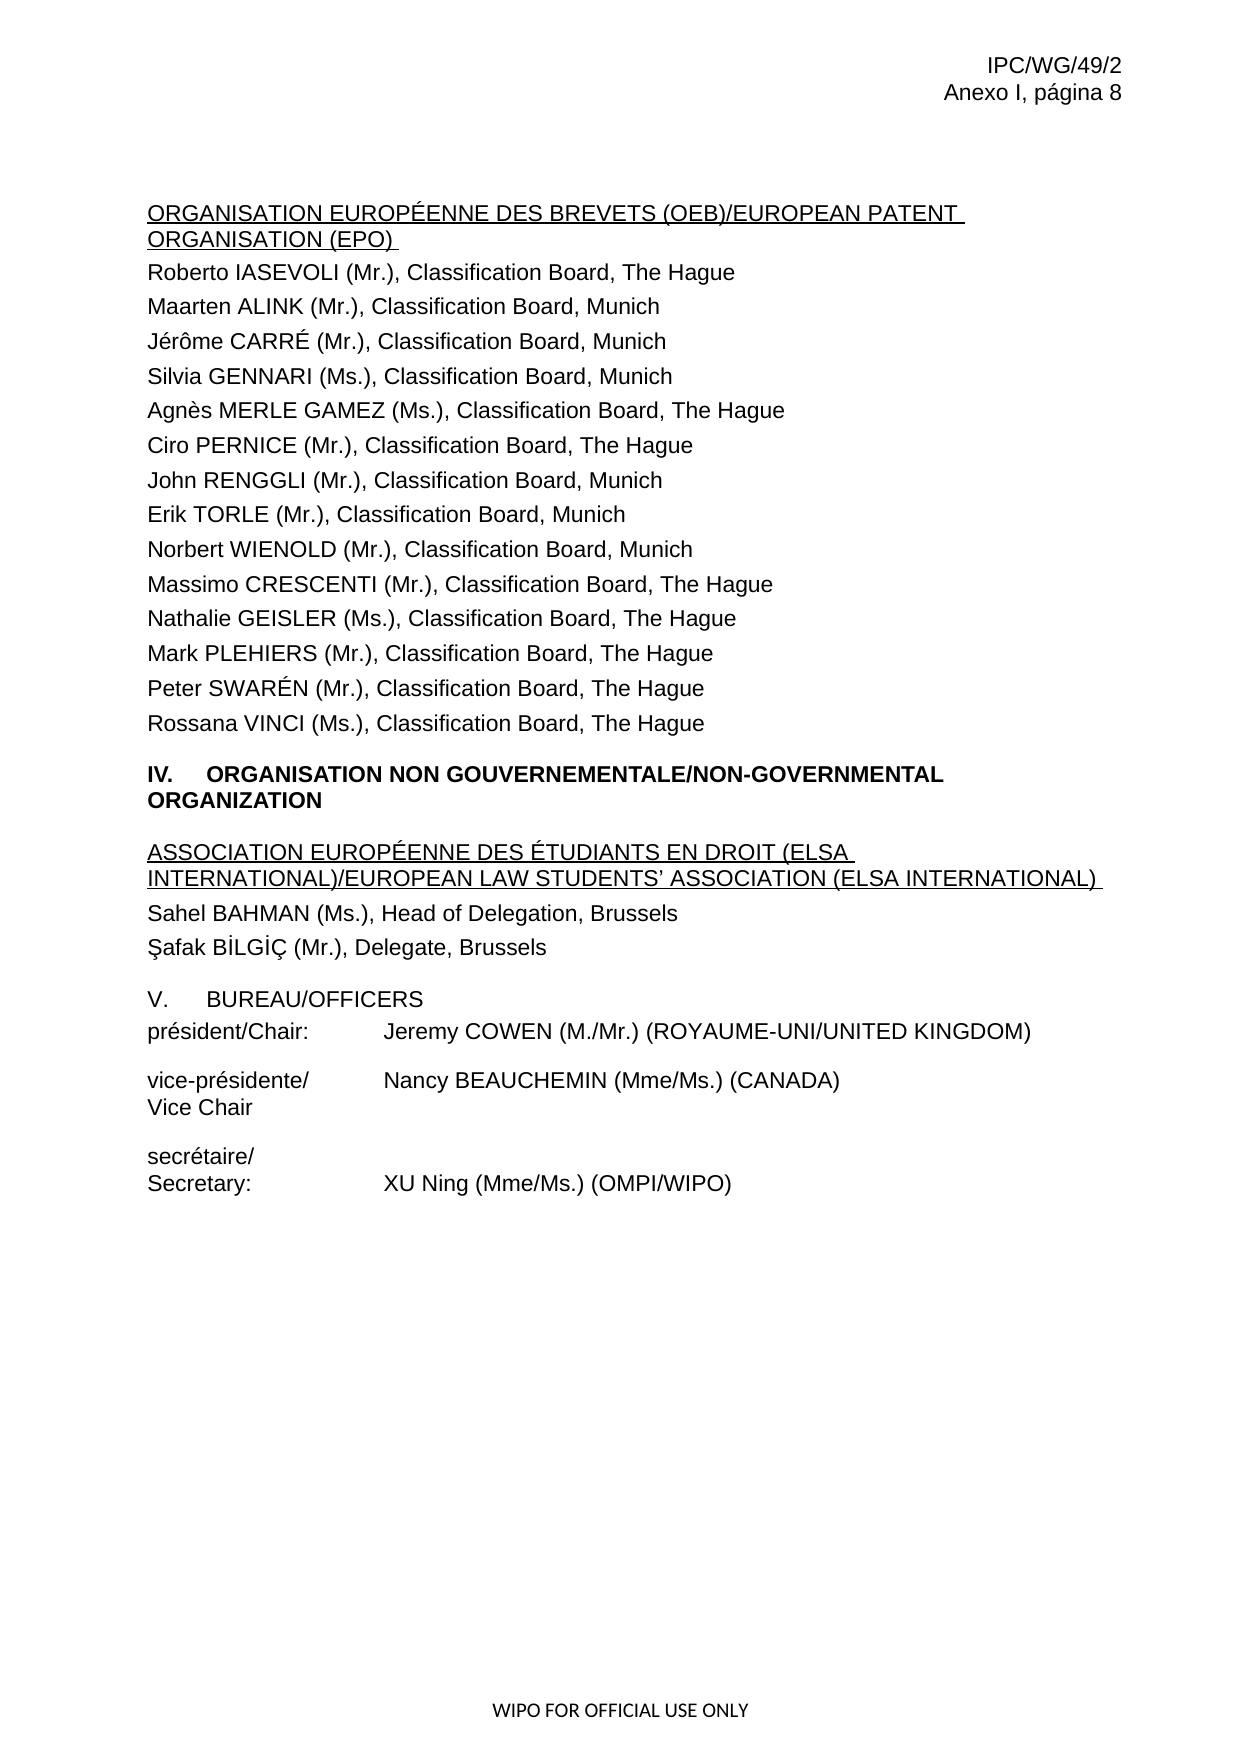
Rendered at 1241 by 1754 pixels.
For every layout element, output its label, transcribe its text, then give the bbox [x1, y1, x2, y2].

text président/Chair: Jeremy COWEN (M./Mr.) (ROYAUME-UNI/UNITED KINGDOM) [147, 1018, 1122, 1044]
text John RENGGLI (Mr.), Classification Board, Munich [147, 467, 1122, 493]
text Roberto IASEVOLI (Mr.), Classification Board, The Hague [147, 258, 1122, 285]
text Jérôme CARRÉ (Mr.), Classification Board, Munich [147, 328, 1122, 354]
text Sahel BAHMAN (Ms.), Head of Delegation, Brussels [147, 899, 1122, 926]
text Norbert WIENOLD (Mr.), Classification Board, Munich [147, 536, 1122, 562]
text Agnès MERLE GAMEZ (Ms.), Classification Board, The Hague [147, 397, 1122, 424]
text Mark PLEHIERS (Mr.), Classification Board, The Hague [147, 640, 1122, 666]
text IV. Organisation non gouvernementale/Non-Governmental Organization [147, 761, 1122, 813]
text Ciro PERNICE (Mr.), Classification Board, The Hague [147, 432, 1122, 458]
text Maarten ALINK (Mr.), Classification Board, Munich [147, 293, 1122, 319]
text Association européenne des étudiants en droit (ELSA International)/European Law Students’ Association (ELSA International) [147, 838, 1122, 891]
text Massimo CRESCENTI (Mr.), Classification Board, The Hague [147, 571, 1122, 597]
text Silvia GENNARI (Ms.), Classification Board, Munich [147, 363, 1122, 389]
subtitle V. BUREAU/OFFICERS [147, 986, 1122, 1012]
text Rossana VINCI (Ms.), Classification Board, The Hague [147, 709, 1122, 736]
subtitle ORGANISATION EUROPÉENNE DES BREVETS (OEB)/EUROPEAN PATENT ORGANISATION (EPO) [147, 199, 1122, 252]
text Erik TORLE (Mr.), Classification Board, Munich [147, 501, 1122, 528]
text secrétaire/ Secretary: XU Ning (Mme/Ms.) (OMPI/WIPO) [147, 1143, 1122, 1196]
text vice-présidente/ Nancy BEAUCHEMIN (Mme/Ms.) (CANADA) Vice Chair [147, 1067, 1122, 1120]
text Nathalie GEISLER (Ms.), Classification Board, The Hague [147, 605, 1122, 632]
text Peter SWARÉN (Mr.), Classification Board, The Hague [147, 675, 1122, 701]
text Şafak BİLGİÇ (Mr.), Delegate, Brussels [147, 934, 1122, 961]
